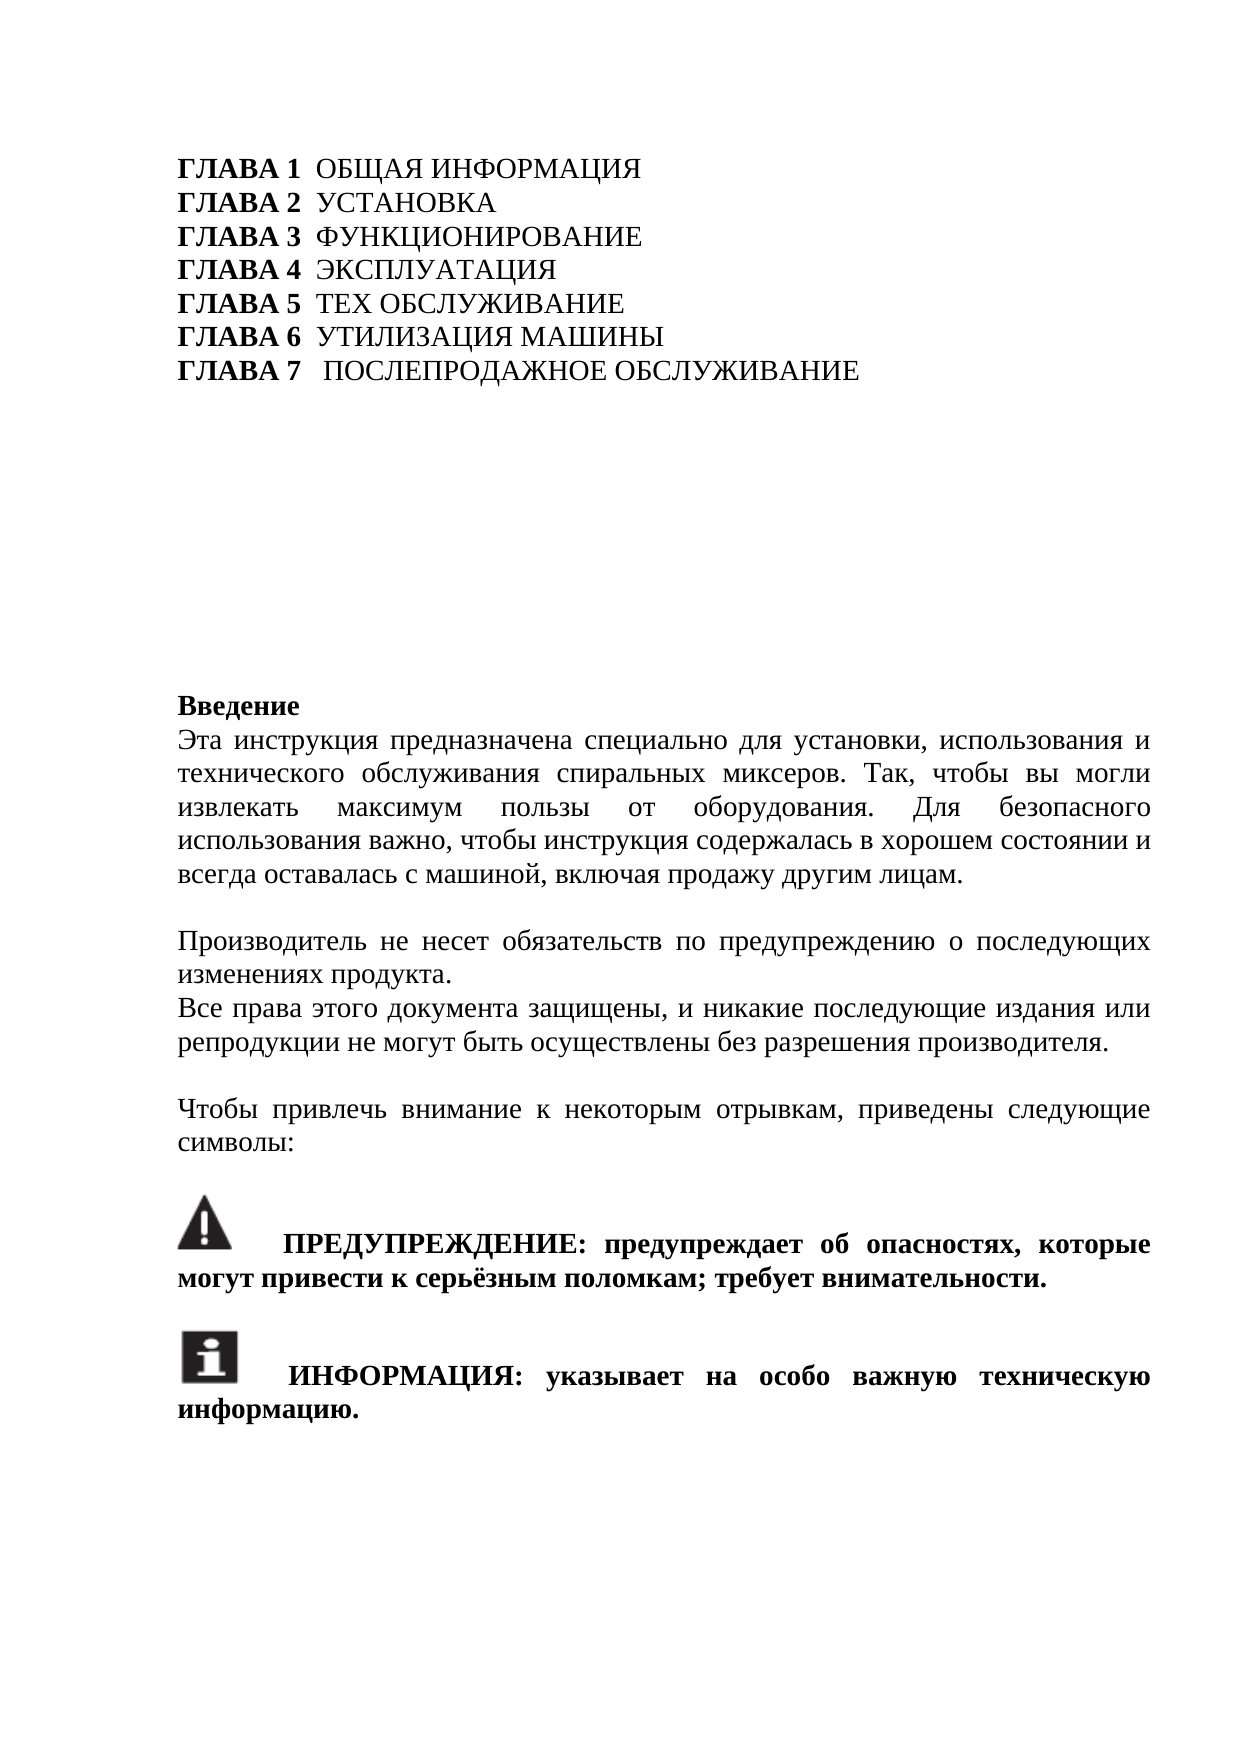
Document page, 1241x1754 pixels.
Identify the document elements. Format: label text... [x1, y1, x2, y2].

text ГЛАВА 5 ТЕХ ОБСЛУЖИВАНИЕ [177, 286, 1152, 319]
text ГЛАВА 4 ЭКСПЛУАТАЦИЯ [177, 252, 1152, 286]
text ГЛАВА 6 УТИЛИЗАЦИЯ МАШИНЫ [177, 319, 1152, 353]
text Все права этого документа защищены, и никакие последующие издания или репродукции не могут быть осуществлены без разрешения производителя. [177, 990, 1152, 1057]
text ПРЕДУПРЕЖДЕНИЕ: предупреждает об опасностях, которые могут привести к серьёзным поломкам; требует внимательности. [177, 1191, 1152, 1294]
text ГЛАВА 7 ПОСЛЕПРОДАЖНОЕ ОБСЛУЖИВАНИЕ [177, 353, 1152, 386]
text Эта инструкция предназначена специально для установки, использования и технического обслуживания спиральных миксеров. Так, чтобы вы могли извлекать максимум пользы от оборудования. Для безопасного использования важно, чтобы инструкция содержалась в хорошем состоянии и всегда оставалась с машиной, включая продажу другим лицам. [177, 722, 1152, 889]
text ГЛАВА 3 ФУНКЦИОНИРОВАНИЕ [177, 219, 1152, 252]
text ГЛАВА 2 УСТАНОВКА [177, 185, 1152, 219]
text ГЛАВА 1 ОБЩАЯ ИНФОРМАЦИЯ [177, 152, 1152, 185]
text Чтобы привлечь внимание к некоторым отрывкам, приведены следующие символы: [177, 1091, 1152, 1158]
text ИНФОРМАЦИЯ: указывает на особо важную техническую информацию. [177, 1327, 1152, 1425]
text Производитель не несет обязательств по предупреждению о последующих изменениях продукта. [177, 923, 1152, 990]
text Введение [177, 688, 1152, 722]
